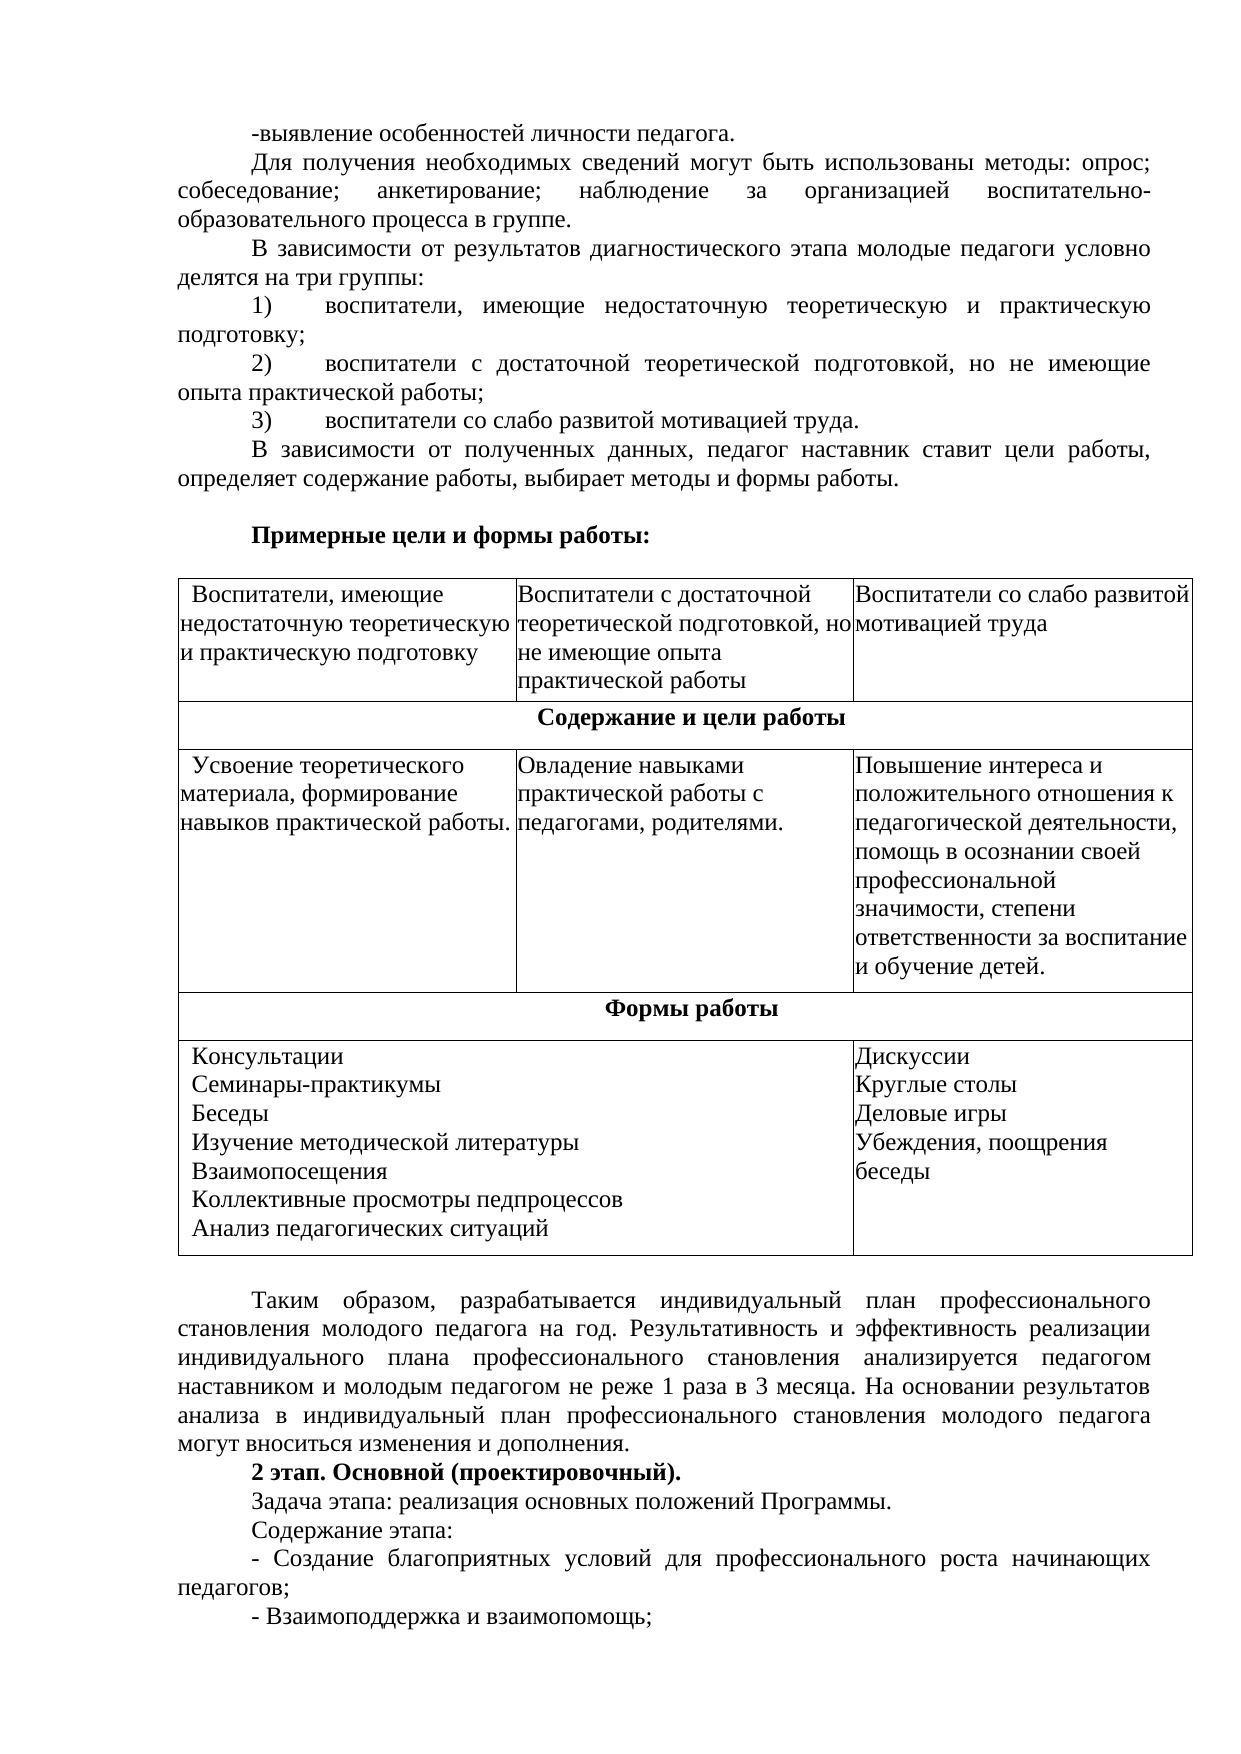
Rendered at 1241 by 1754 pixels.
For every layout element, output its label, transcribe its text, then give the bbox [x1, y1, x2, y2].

table_cell Дискуссии Круглые столы Деловые игры Убеждения, поощрения беседы [854, 1041, 1192, 1255]
text Для получения необходимых сведений могут быть использованы методы: опрос; собеседование; анкетирование; наблюдение за организацией воспитательно-образовательного процесса в группе. [177, 147, 1152, 233]
text - Создание благоприятных условий для профессионального роста начинающих педагогов; [177, 1543, 1152, 1601]
table_cell Консультации Семинары-практикумы Беседы Изучение методической литературы Взаимопосещения Коллективные просмотры педпроцессов Анализ педагогических ситуаций [179, 1041, 853, 1255]
text 3) воспитатели со слабо развитой мотивацией труда. [177, 406, 1152, 434]
text В зависимости от результатов диагностического этапа молодые педагоги условно делятся на три группы: [177, 233, 1152, 291]
table_cell Овладение навыками практической работы с педагогами, родителями. [517, 750, 853, 992]
table_header Воспитатели с достаточной теоретической подготовкой, но не имеющие опыта практической работы [517, 579, 853, 701]
text 2 этап. Основной (проектировочный). [177, 1457, 1152, 1486]
text -выявление особенностей личности педагога. [177, 118, 1152, 147]
text 2) воспитатели с достаточной теоретической подготовкой, но не имеющие опыта практической работы; [177, 348, 1152, 406]
table_header Воспитатели, имеющие недостаточную теоретическую и практическую подготовку [179, 579, 516, 701]
text Содержание этапа: [177, 1515, 1152, 1543]
table_header Воспитатели со слабо развитой мотивацией труда [854, 579, 1192, 701]
table_cell Формы работы [179, 993, 1192, 1040]
table_cell Усвоение теоретического материала, формирование навыков практической работы. [179, 750, 516, 992]
text - Взаимоподдержка и взаимопомощь; [177, 1601, 1152, 1630]
text 1) воспитатели, имеющие недостаточную теоретическую и практическую подготовку; [177, 291, 1152, 348]
text Таким образом, разрабатывается индивидуальный план профессионального становления молодого педагога на год. Результативность и эффективность реализации индивидуального плана профессионального становления анализируется педагогом наставником и молодым педагогом не реже 1 раза в 3 месяца. На основании результатов анализа в индивидуальный план профессионального становления молодого педагога могут вноситься изменения и дополнения. [177, 1285, 1152, 1457]
text Примерные цели и формы работы: [177, 521, 1152, 549]
table_cell Содержание и цели работы [179, 702, 1192, 749]
text В зависимости от полученных данных, педагог наставник ставит цели работы, определяет содержание работы, выбирает методы и формы работы. [177, 434, 1152, 492]
table_cell Повышение интереса и положительного отношения к педагогической деятельности, помощь в осознании своей профессиональной значимости, степени ответственности за воспитание и обучение детей. [854, 750, 1192, 992]
text Задача этапа: реализация основных положений Программы. [177, 1486, 1152, 1515]
